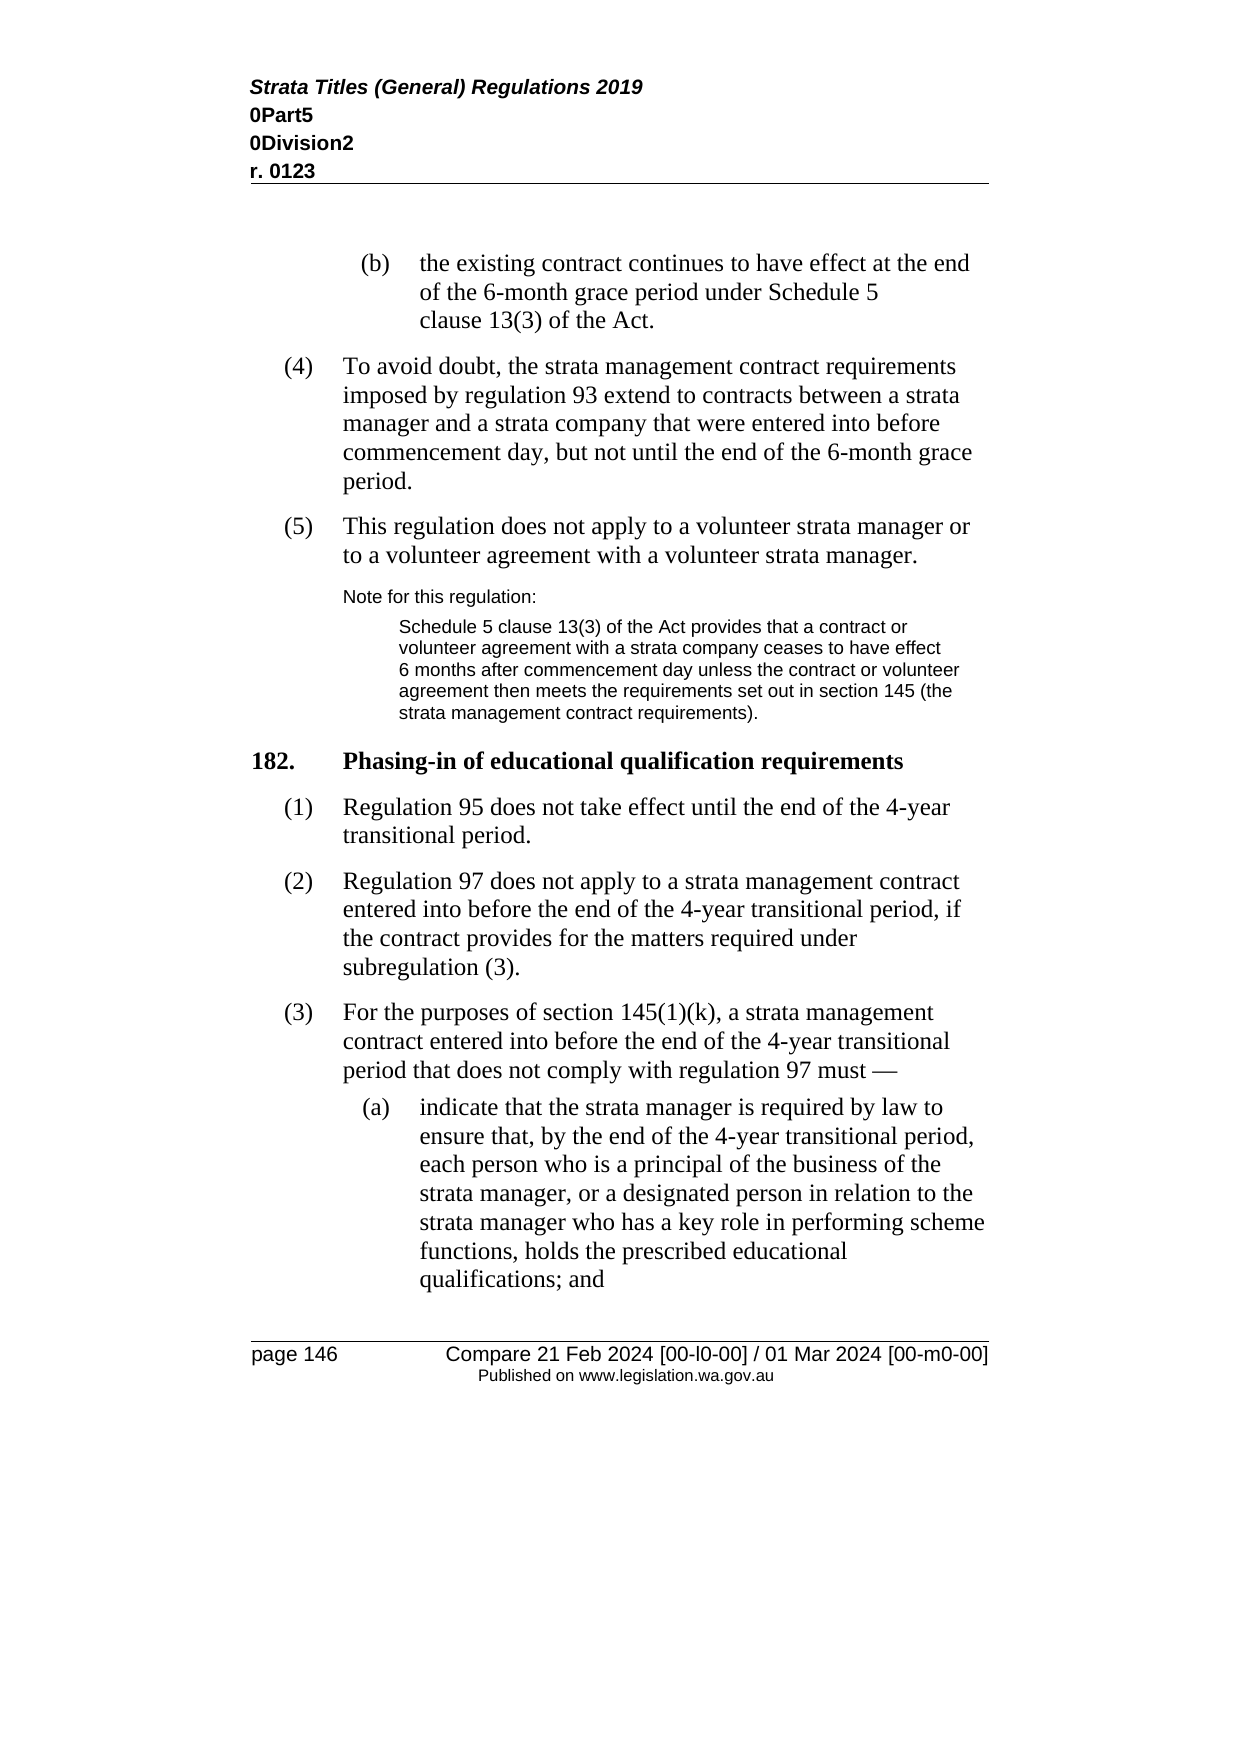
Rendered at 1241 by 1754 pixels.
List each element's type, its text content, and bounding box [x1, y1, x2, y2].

text (2) Regulation 97 does not apply to a strata management contract entered into before the end of the 4-year transitional period, if the contract provides for the matters required under subregulation (3). [251, 866, 989, 981]
text (1) Regulation 95 does not take effect until the end of the 4-year transitional period. [251, 792, 989, 849]
text (4) To avoid doubt, the strata management contract requirements imposed by regulation 93 extend to contracts between a strata manager and a strata company that were entered into before commencement day, but not until the end of the 6-month grace period. [251, 351, 989, 495]
text Schedule 5 clause 13(3) of the Act provides that a contract or volunteer agreement with a strata company ceases to have effect 6 months after commencement day unless the contract or volunteer agreement then meets the requirements set out in section 145 (the strata management contract requirements). [251, 615, 989, 723]
text (5) This regulation does not apply to a volunteer strata manager or to a volunteer agreement with a volunteer strata manager. [251, 511, 989, 569]
text (a) indicate that the strata manager is required by law to ensure that, by the end of the 4-year transitional period, each person who is a principal of the business of the strata manager, or a designated person in relation to the strata manager who has a key role in performing scheme functions, holds the prescribed educational qualifications; and [251, 1092, 989, 1293]
subtitle Note for this regulation: [251, 586, 989, 607]
text (b) the existing contract continues to have effect at the end of the 6-month grace period under Schedule 5 clause 13(3) of the Act. [251, 248, 989, 334]
text (3) For the purposes of section 145(1)(k), a strata management contract entered into before the end of the 4-year transitional period that does not comply with regulation 97 must — [251, 997, 989, 1084]
subtitle 182. Phasing-in of educational qualification requirements [251, 746, 989, 775]
